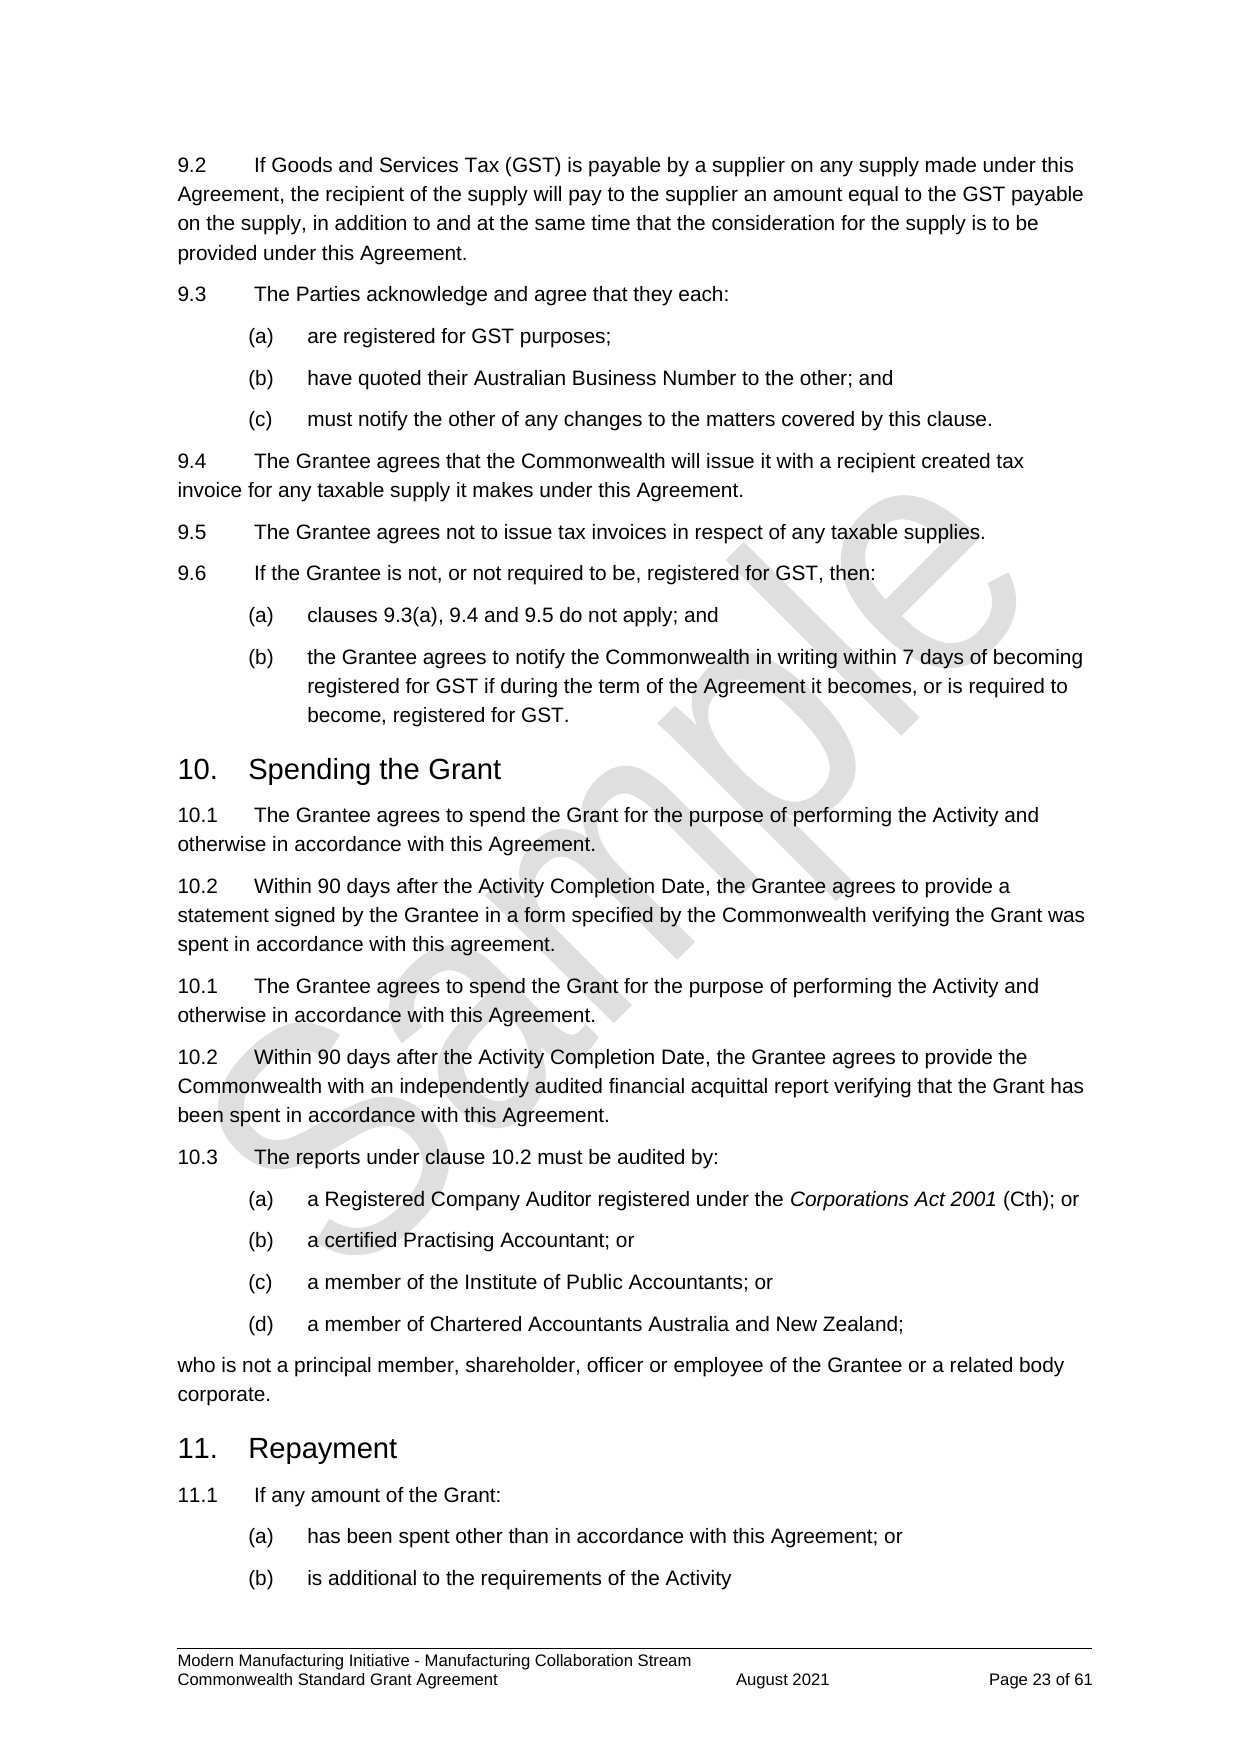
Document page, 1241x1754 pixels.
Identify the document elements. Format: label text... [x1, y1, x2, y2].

text (a) a Registered Company Auditor registered under the Corporations Act 2001 (Cth); or [248, 1181, 1092, 1210]
text (c) must notify the other of any changes to the matters covered by this clause. [248, 402, 1092, 431]
text who is not a principal member, shareholder, officer or employee of the Grantee or a related body corporate. [177, 1348, 1092, 1406]
text (a) are registered for GST purposes; [248, 318, 1092, 348]
text 9.2 If Goods and Services Tax (GST) is payable by a supplier on any supply made under this Agreement, the recipient of the supply will pay to the supplier an amount equal to the GST payable on the supply, in addition to and at the same time that the consideration for the supply is to be provided under this Agreement. [177, 148, 1092, 264]
text (a) has been spent other than in accordance with this Agreement; or [248, 1519, 1092, 1548]
subtitle Repayment [177, 1431, 1092, 1465]
text (b) have quoted their Australian Business Number to the other; and [248, 360, 1092, 389]
text (b) the Grantee agrees to notify the Commonwealth in writing within 7 days of becoming registered for GST if during the term of the Agreement it becomes, or is required to become, registered for GST. [248, 639, 1092, 727]
text 10.3 The reports under clause 10.2 must be audited by: [177, 1139, 1092, 1169]
text 10.1 The Grantee agrees to spend the Grant for the purpose of performing the Activity and otherwise in accordance with this Agreement. [177, 969, 1092, 1027]
text 10.1 The Grantee agrees to spend the Grant for the purpose of performing the Activity and otherwise in accordance with this Agreement. [177, 798, 1092, 856]
text 11.1 If any amount of the Grant: [177, 1477, 1092, 1506]
text (b) is additional to the requirements of the Activity [248, 1561, 1092, 1590]
text (b) a certified Practising Accountant; or [248, 1223, 1092, 1252]
text 10.2 Within 90 days after the Activity Completion Date, the Grantee agrees to provide a statement signed by the Grantee in a form specified by the Commonwealth verifying the Grant was spent in accordance with this agreement. [177, 869, 1092, 956]
text 9.3 The Parties acknowledge and agree that they each: [177, 277, 1092, 306]
text 10.2 Within 90 days after the Activity Completion Date, the Grantee agrees to provide the Commonwealth with an independently audited financial acquittal report verifying that the Grant has been spent in accordance with this Agreement. [177, 1039, 1092, 1127]
text 9.6 If the Grantee is not, or not required to be, registered for GST, then: [177, 556, 1092, 585]
text (a) clauses 9.3(a), 9.4 and 9.5 do not apply; and [248, 598, 1092, 627]
text (d) a member of Chartered Accountants Australia and New Zealand; [248, 1306, 1092, 1335]
text 9.4 The Grantee agrees that the Commonwealth will issue it with a recipient created tax invoice for any taxable supply it makes under this Agreement. [177, 443, 1092, 502]
text 9.5 The Grantee agrees not to issue tax invoices in respect of any taxable supplies. [177, 514, 1092, 543]
text (c) a member of the Institute of Public Accountants; or [248, 1264, 1092, 1294]
subtitle Spending the Grant [177, 752, 1092, 785]
